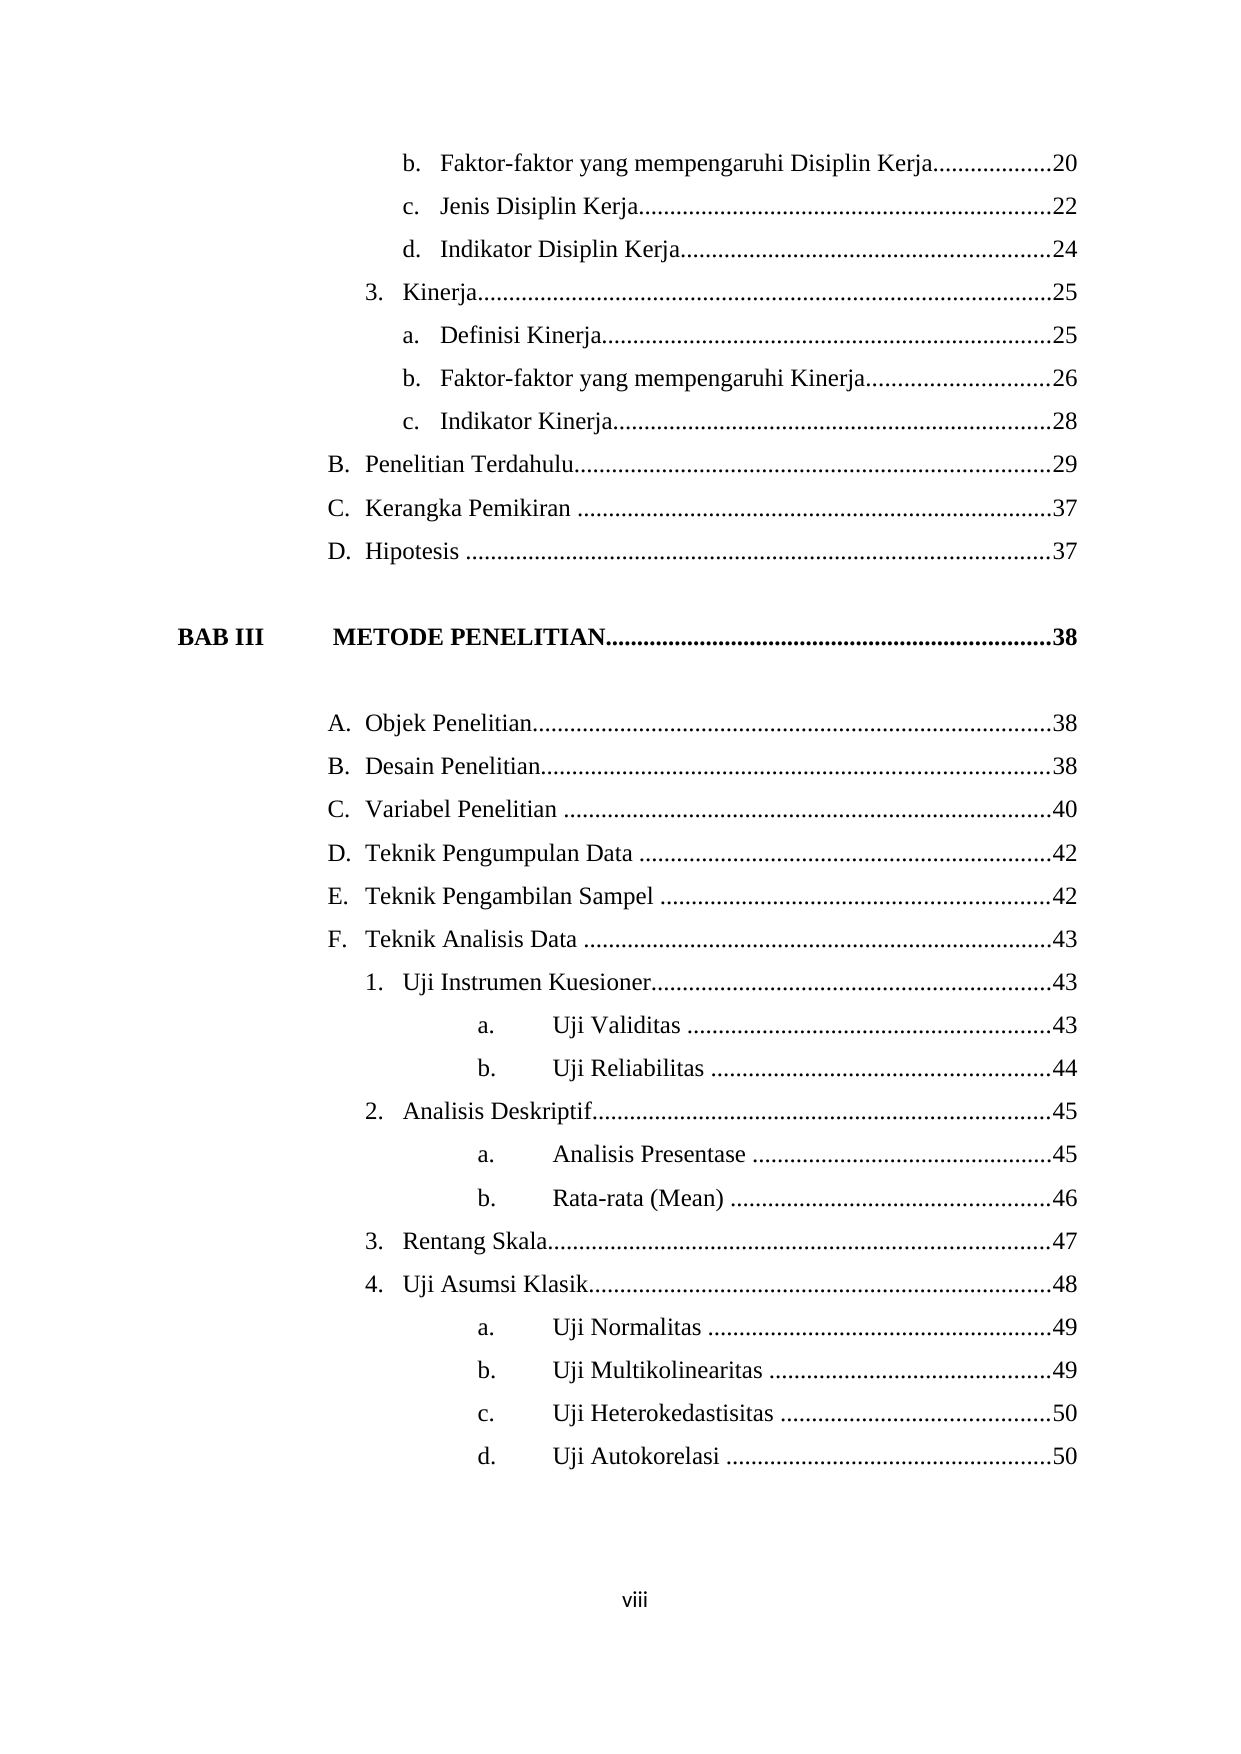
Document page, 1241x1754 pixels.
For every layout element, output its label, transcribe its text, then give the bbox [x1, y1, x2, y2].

list Uji Validitas 43 [477, 1010, 1092, 1039]
list Analisis Presentase 45 [477, 1139, 1092, 1168]
list Teknik Analisis Data 43 [327, 924, 1092, 953]
list Kinerja 25 [365, 277, 1092, 306]
list Faktor-faktor yang mempengaruhi Disiplin Kerja 20 [402, 148, 1092, 176]
list BAB III METODE PENELITIAN 38 [177, 622, 1092, 651]
list Faktor-faktor yang mempengaruhi Kinerja 26 [402, 363, 1092, 392]
list Teknik Pengambilan Sampel 42 [327, 881, 1092, 909]
list Uji Normalitas 49 [477, 1312, 1092, 1341]
list Indikator Disiplin Kerja 24 [402, 234, 1092, 263]
list Penelitian Terdahulu 29 [327, 449, 1092, 478]
list Uji Instrumen Kuesioner 43 [365, 967, 1092, 996]
list Variabel Penelitian 40 [327, 794, 1092, 823]
list Uji Reliabilitas 44 [477, 1053, 1092, 1082]
list Uji Heterokedastisitas 50 [477, 1398, 1092, 1427]
list Rata-rata (Mean) 46 [477, 1183, 1092, 1211]
list Rentang Skala 47 [365, 1226, 1092, 1254]
list Indikator Kinerja 28 [402, 406, 1092, 435]
list Uji Asumsi Klasik 48 [365, 1269, 1092, 1298]
list Kerangka Pemikiran 37 [327, 493, 1092, 521]
list Teknik Pengumpulan Data 42 [327, 838, 1092, 866]
list Desain Penelitian 38 [327, 751, 1092, 780]
list Definisi Kinerja 25 [402, 320, 1092, 349]
list Jenis Disiplin Kerja 22 [402, 191, 1092, 219]
list Objek Penelitian 38 [327, 708, 1092, 737]
list Uji Autokorelasi 50 [477, 1441, 1092, 1470]
list Hipotesis 37 [327, 536, 1092, 564]
list Analisis Deskriptif 45 [365, 1096, 1092, 1125]
list Uji Multikolinearitas 49 [477, 1355, 1092, 1384]
